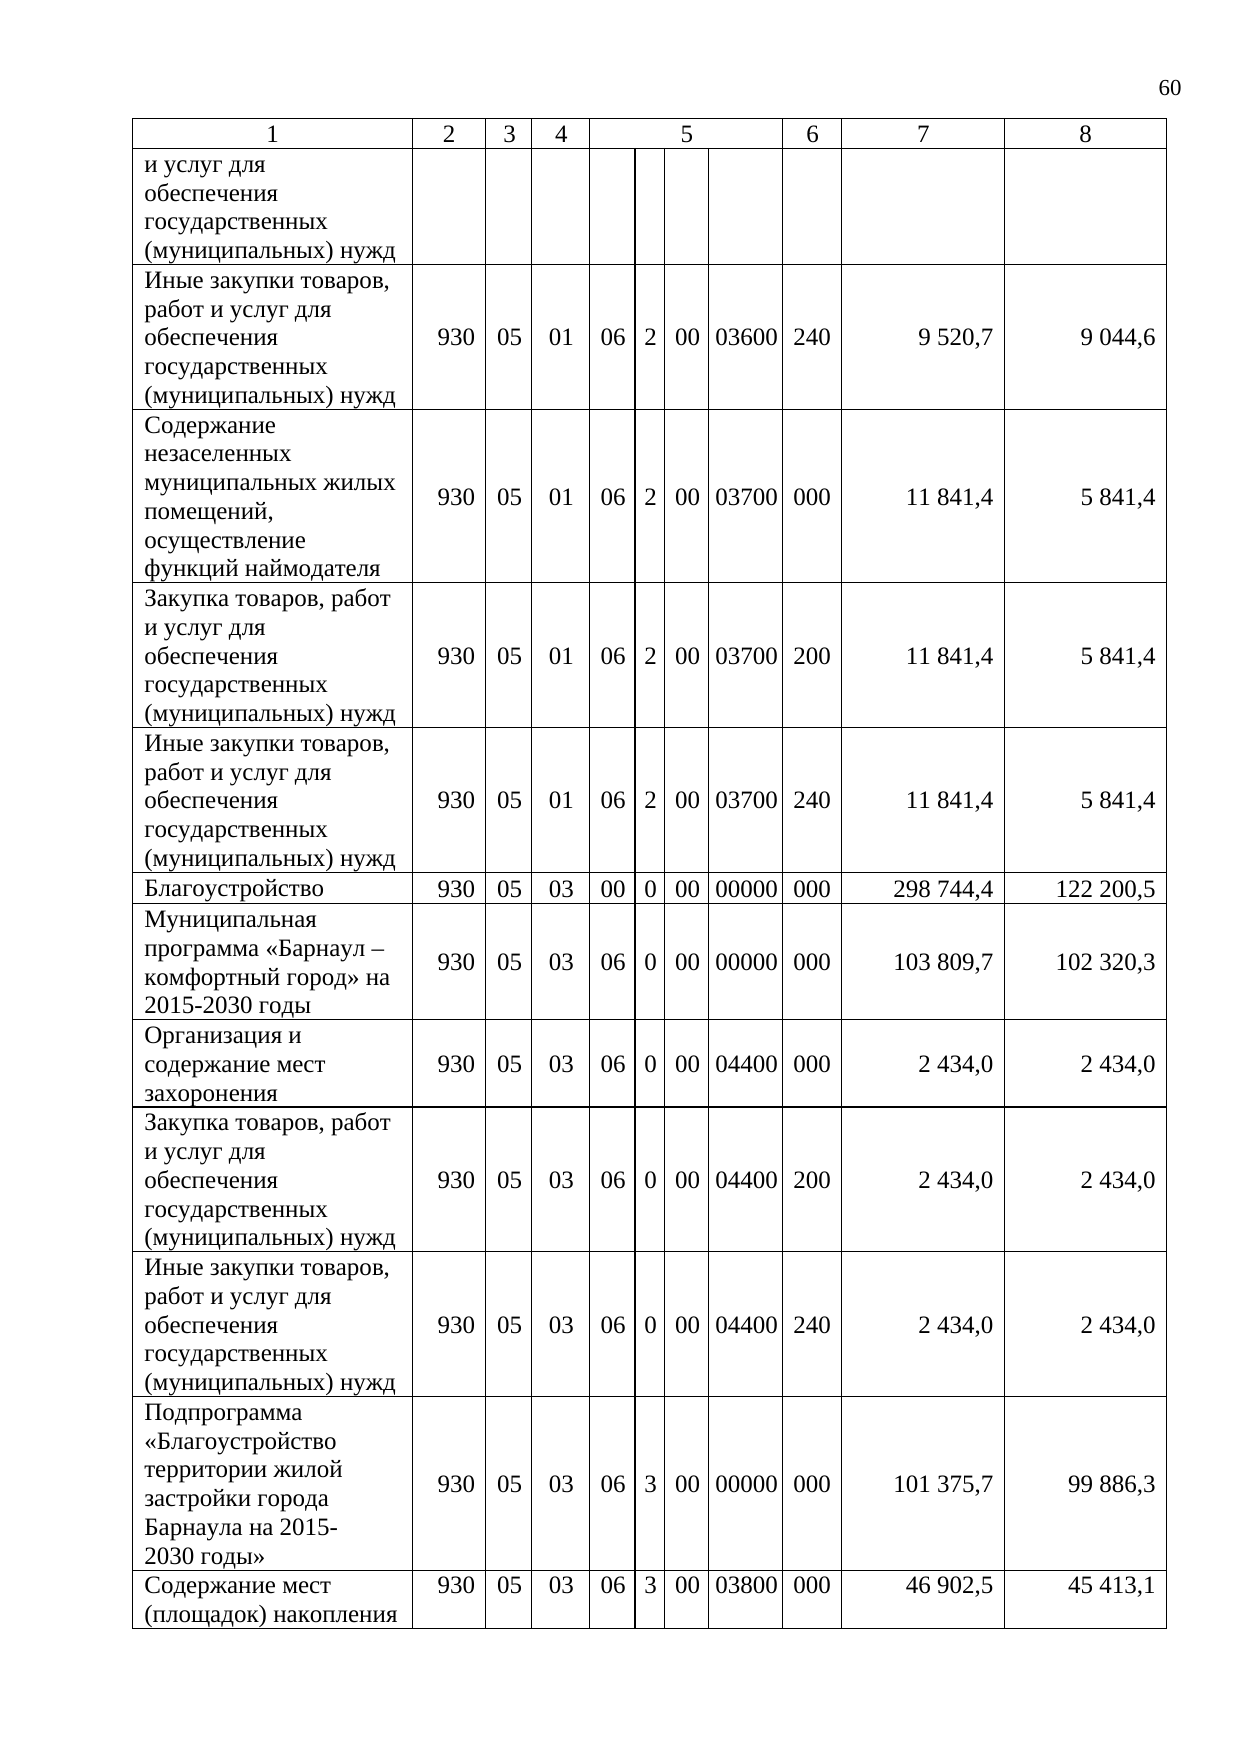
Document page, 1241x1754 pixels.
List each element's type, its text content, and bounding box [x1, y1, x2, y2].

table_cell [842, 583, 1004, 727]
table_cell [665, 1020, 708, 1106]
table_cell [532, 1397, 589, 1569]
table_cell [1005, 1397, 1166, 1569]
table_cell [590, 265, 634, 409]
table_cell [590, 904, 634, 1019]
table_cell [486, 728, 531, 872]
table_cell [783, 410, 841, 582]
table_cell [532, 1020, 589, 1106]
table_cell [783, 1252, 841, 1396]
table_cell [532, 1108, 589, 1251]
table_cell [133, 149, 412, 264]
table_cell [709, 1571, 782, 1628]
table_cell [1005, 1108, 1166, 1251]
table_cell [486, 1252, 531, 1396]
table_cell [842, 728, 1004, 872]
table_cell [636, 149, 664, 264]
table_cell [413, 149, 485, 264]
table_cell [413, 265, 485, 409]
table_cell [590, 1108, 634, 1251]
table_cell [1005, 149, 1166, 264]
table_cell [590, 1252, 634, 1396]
table_header 4 [532, 119, 589, 148]
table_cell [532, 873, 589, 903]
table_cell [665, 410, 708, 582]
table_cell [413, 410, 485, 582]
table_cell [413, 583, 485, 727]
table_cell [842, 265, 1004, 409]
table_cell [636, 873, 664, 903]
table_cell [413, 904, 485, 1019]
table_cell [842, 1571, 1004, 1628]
table_header 2 [413, 119, 485, 148]
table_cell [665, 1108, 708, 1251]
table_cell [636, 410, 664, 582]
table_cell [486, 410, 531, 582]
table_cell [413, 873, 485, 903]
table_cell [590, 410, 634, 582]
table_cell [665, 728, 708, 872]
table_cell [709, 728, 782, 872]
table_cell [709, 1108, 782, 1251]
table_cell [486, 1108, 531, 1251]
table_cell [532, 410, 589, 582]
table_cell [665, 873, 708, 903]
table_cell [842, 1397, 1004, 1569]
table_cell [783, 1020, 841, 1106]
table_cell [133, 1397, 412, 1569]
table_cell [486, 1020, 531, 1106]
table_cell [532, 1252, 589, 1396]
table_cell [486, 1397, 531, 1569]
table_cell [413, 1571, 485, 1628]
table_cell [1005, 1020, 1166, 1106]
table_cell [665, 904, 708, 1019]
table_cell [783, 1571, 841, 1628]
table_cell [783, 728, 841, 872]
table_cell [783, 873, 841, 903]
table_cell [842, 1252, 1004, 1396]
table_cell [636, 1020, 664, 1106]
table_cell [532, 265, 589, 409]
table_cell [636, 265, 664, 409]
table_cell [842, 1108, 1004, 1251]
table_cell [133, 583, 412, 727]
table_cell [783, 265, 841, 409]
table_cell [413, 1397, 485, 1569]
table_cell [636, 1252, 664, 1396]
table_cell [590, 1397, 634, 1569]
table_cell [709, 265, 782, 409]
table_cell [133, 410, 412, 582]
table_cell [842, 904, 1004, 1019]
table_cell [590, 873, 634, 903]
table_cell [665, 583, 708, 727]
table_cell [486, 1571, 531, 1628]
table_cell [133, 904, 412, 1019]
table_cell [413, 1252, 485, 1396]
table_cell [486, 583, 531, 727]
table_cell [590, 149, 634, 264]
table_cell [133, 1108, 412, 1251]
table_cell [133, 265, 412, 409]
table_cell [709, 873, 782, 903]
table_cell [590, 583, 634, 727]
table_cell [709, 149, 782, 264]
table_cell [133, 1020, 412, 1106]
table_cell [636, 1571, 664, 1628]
table_header 1 [133, 119, 412, 148]
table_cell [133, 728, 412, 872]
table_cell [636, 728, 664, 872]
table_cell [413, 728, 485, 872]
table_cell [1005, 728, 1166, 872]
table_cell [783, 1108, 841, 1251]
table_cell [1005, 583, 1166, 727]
table_header 7 [842, 119, 1004, 148]
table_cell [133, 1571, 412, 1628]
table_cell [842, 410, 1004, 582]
table_header 5 [590, 119, 782, 148]
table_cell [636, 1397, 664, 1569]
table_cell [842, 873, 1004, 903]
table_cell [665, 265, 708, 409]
table_header 8 [1005, 119, 1166, 148]
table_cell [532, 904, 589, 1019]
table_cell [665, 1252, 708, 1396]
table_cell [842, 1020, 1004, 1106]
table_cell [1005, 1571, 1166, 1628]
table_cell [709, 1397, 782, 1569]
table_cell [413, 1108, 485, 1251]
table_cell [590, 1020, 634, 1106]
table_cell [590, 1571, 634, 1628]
table_header 6 [783, 119, 841, 148]
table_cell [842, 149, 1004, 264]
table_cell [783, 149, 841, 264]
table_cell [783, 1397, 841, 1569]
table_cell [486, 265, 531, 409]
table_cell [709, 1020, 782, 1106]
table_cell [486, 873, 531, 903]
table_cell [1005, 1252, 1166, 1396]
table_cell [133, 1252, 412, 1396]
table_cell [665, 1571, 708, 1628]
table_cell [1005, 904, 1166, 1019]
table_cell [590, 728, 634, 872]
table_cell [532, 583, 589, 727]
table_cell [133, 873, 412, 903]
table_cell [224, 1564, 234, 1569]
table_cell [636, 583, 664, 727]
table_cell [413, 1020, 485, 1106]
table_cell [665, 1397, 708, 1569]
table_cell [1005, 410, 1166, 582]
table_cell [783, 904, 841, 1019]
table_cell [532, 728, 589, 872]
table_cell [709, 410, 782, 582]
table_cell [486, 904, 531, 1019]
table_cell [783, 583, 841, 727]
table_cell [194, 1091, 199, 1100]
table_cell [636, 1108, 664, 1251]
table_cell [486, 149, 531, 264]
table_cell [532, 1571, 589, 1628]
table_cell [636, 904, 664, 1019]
table_header 3 [486, 119, 531, 148]
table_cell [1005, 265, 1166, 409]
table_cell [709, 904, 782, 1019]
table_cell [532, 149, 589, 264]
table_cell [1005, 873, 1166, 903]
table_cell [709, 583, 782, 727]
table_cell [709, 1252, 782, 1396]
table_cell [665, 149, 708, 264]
